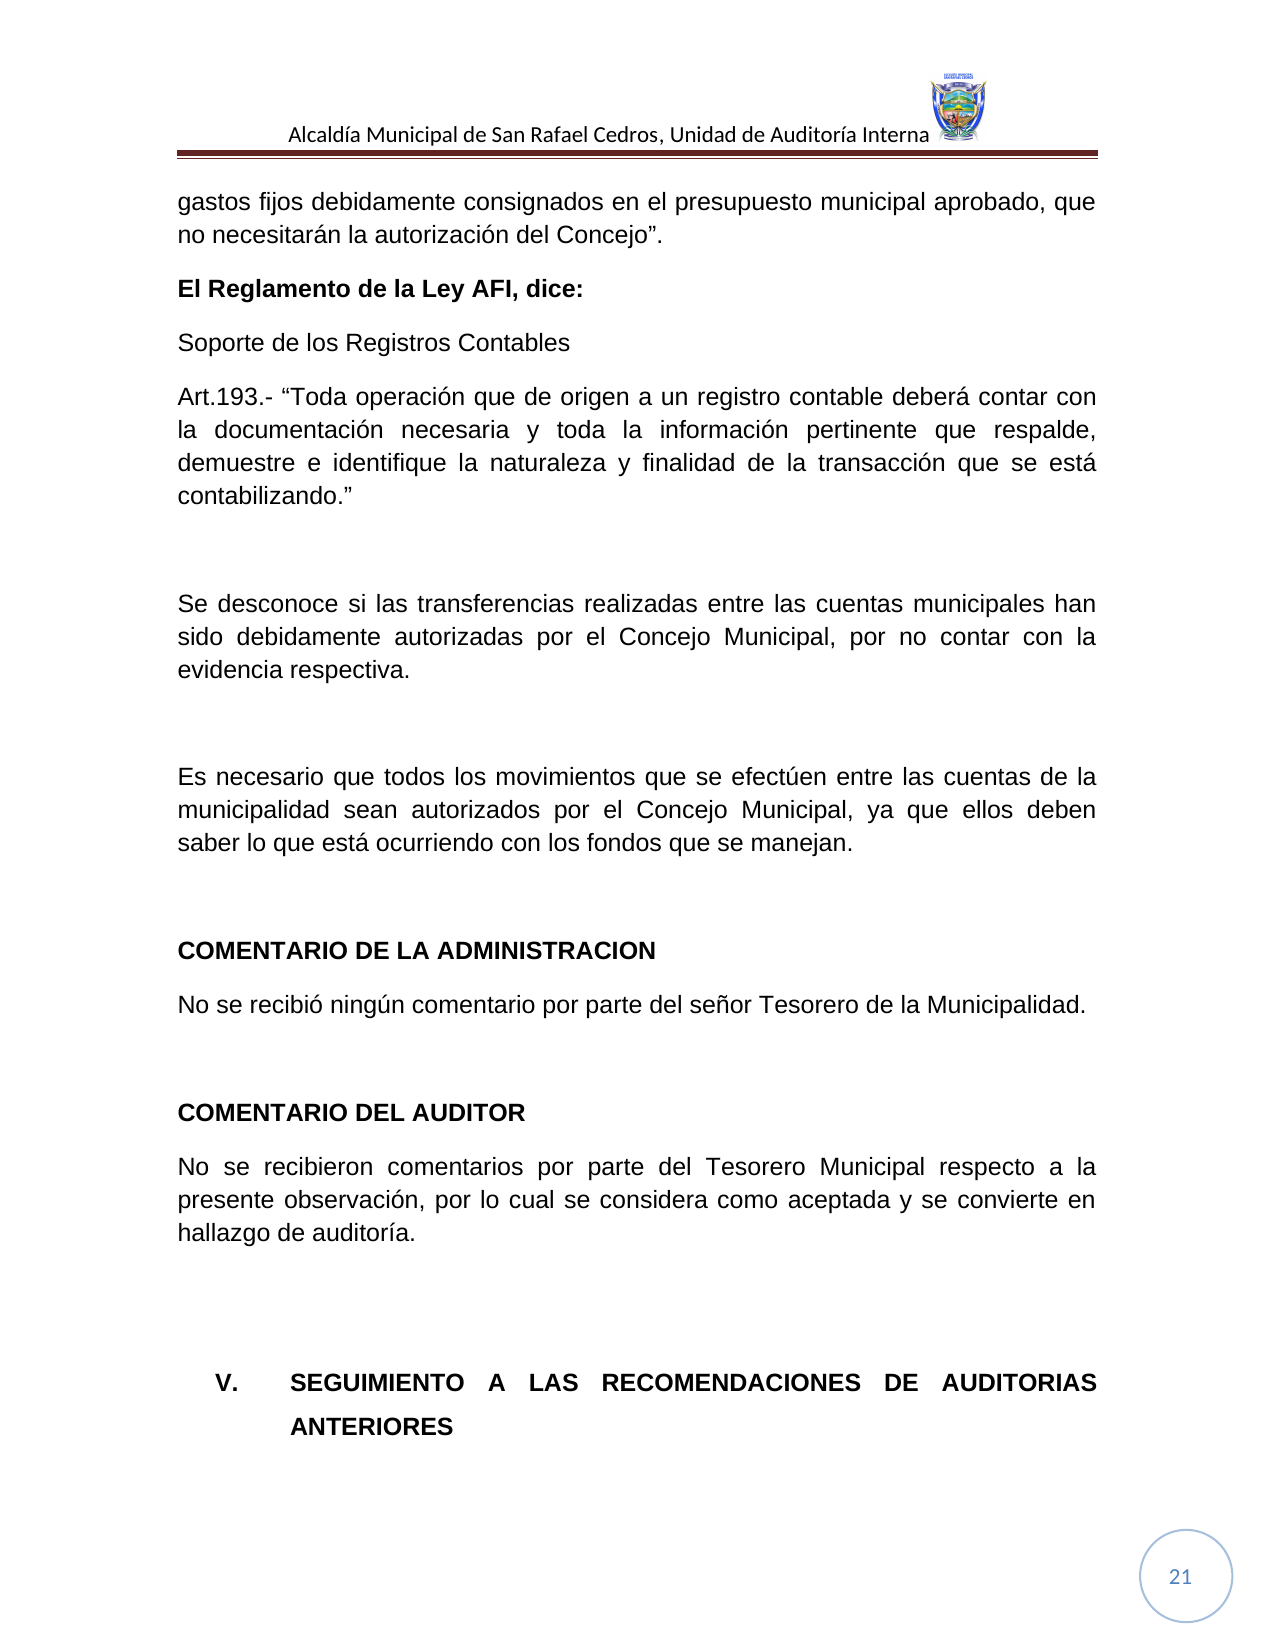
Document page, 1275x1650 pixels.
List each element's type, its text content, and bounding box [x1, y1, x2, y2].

text Es necesario que todos los movimientos que se efectúen entre las cuentas de la municipalidad sean autorizados por el Concejo Municipal, ya que ellos deben saber lo que está ocurriendo con los fondos que se manejan. [177, 762, 1098, 857]
text El Reglamento de la Ley AFI, dice: [177, 274, 1098, 303]
text No se recibieron comentarios por parte del Tesorero Municipal respecto a la presente observación, por lo cual se considera como aceptada y se convierte en hallazgo de auditoría. [177, 1152, 1098, 1246]
list SEGUIMIENTO A LAS RECOMENDACIONES DE AUDITORIAS ANTERIORES [215, 1368, 1098, 1440]
text COMENTARIO DE LA ADMINISTRACION [177, 936, 1098, 965]
text Se desconoce si las transferencias realizadas entre las cuentas municipales han sido debidamente autorizadas por el Concejo Municipal, por no contar con la evidencia respectiva. [177, 589, 1098, 683]
text No se recibió ningún comentario por parte del señor Tesorero de la Municipalidad. [177, 990, 1098, 1019]
text Soporte de los Registros Contables [177, 328, 1098, 357]
picture [930, 73, 987, 142]
text Art.193.- “Toda operación que de origen a un registro contable deberá contar con la documentación necesaria y toda la información pertinente que respalde, demuestre e identifique la naturaleza y finalidad de la transacción que se está contabilizando.” [177, 382, 1098, 510]
text COMENTARIO DEL AUDITOR [177, 1098, 1098, 1126]
